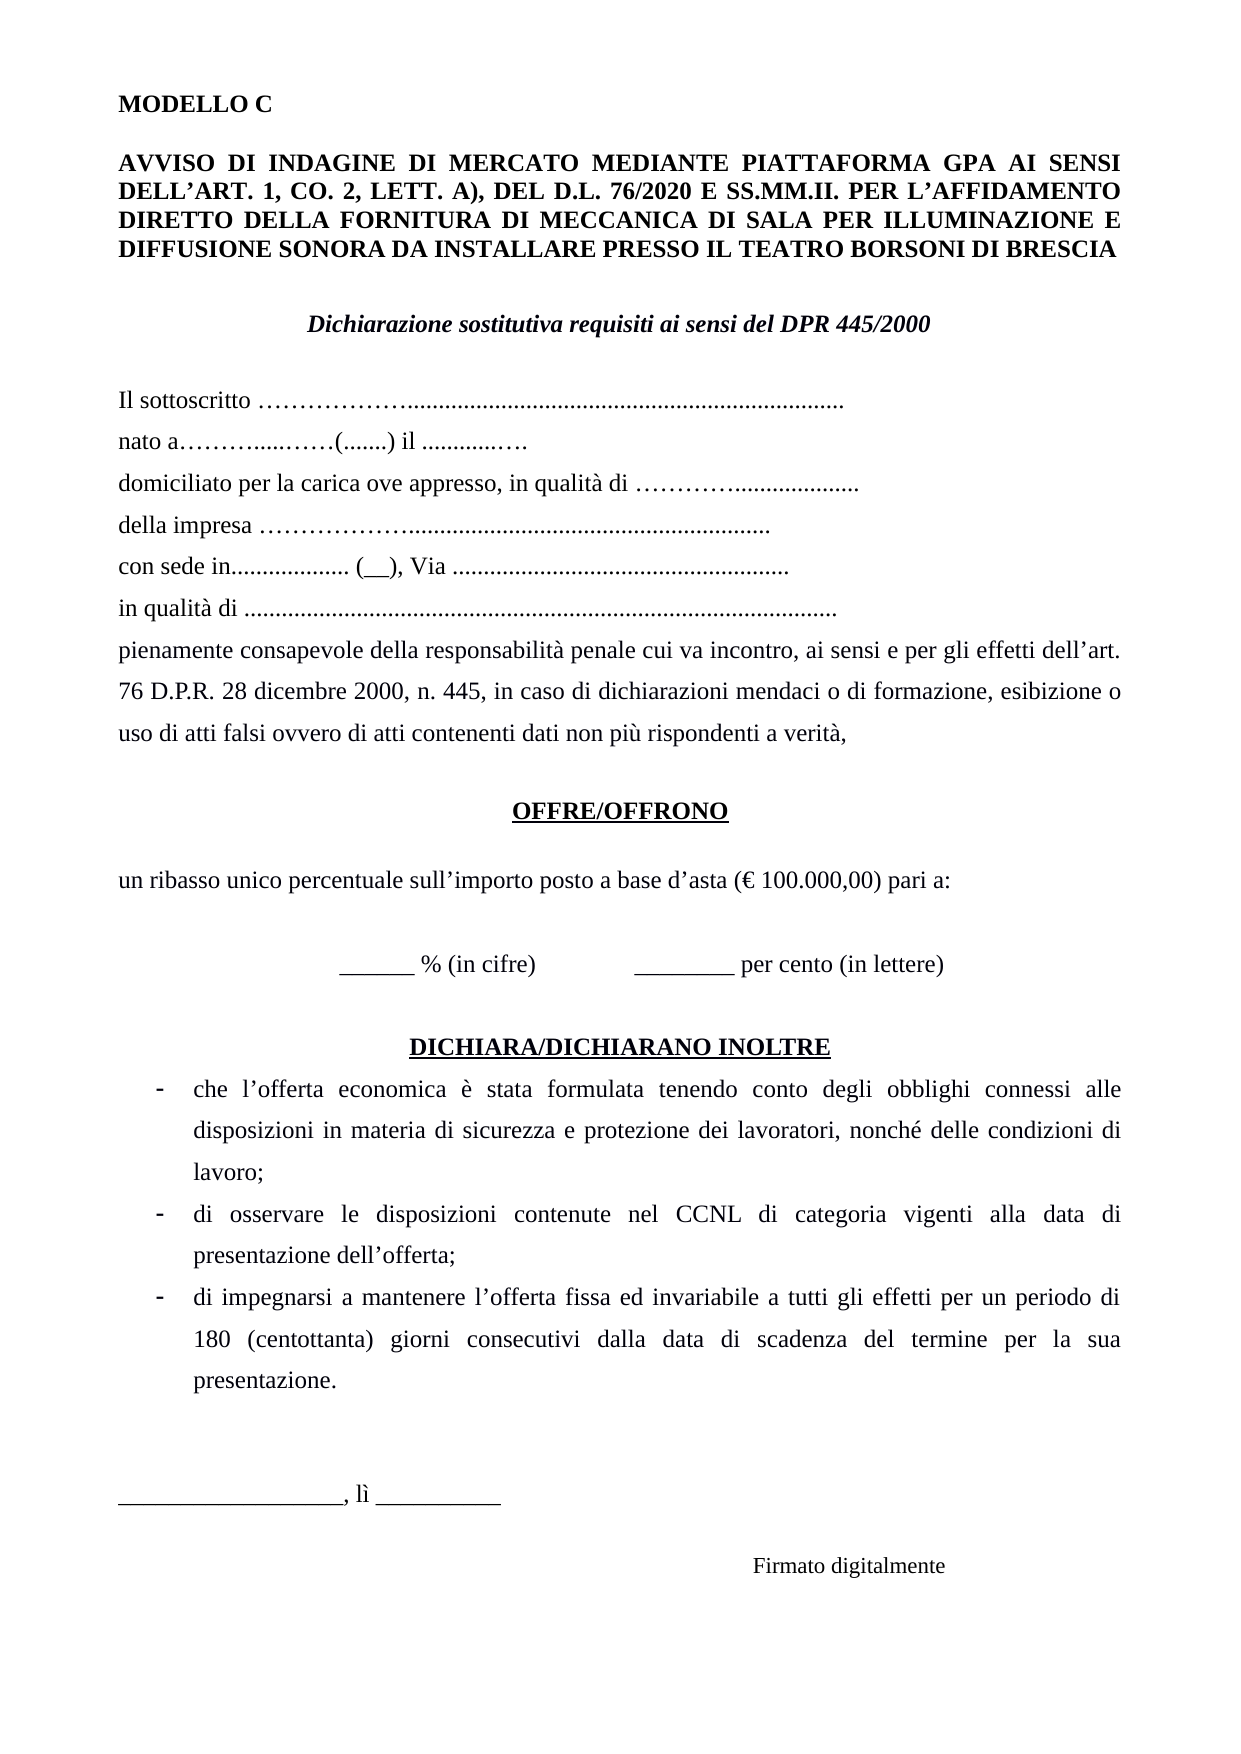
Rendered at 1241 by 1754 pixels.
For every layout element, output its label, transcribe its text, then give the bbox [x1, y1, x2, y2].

text __________________, lì __________ [118, 1474, 1122, 1510]
list di osservare le disposizioni contenute nel CCNL di categoria vigenti alla data di presentazione dell’offerta; [156, 1189, 1122, 1272]
text ______ % (in cifre) ________ per cento (in lettere) [118, 939, 1122, 981]
text pienamente consapevole della responsabilità penale cui va incontro, ai sensi e per gli effetti dell’art. 76 D.P.R. 28 dicembre 2000, n. 445, in caso di dichiarazioni mendaci o di formazione, esibizione o uso di atti falsi ovvero di atti contenenti dati non più rispondenti a verità, [118, 625, 1122, 750]
list di impegnarsi a mantenere l’offerta fissa ed invariabile a tutti gli effetti per un periodo di 180 (centottanta) giorni consecutivi dalla data di scadenza del termine per la sua presentazione. [156, 1272, 1122, 1397]
list che l’offerta economica è stata formulata tenendo conto degli obblighi connessi alle disposizioni in materia di sicurezza e protezione dei lavoratori, nonché delle condizioni di lavoro; [156, 1064, 1122, 1189]
text con sede in................... (__), Via ...................................................... [118, 541, 1122, 583]
text Il sottoscritto ………………...................................................................... [118, 375, 1122, 416]
text Dichiarazione sostitutiva requisiti ai sensi del DPR 445/2000 [118, 304, 1122, 339]
text Firmato digitalmente [576, 1510, 1122, 1581]
text della impresa ……………….......................................................... [118, 500, 1122, 541]
text un ribasso unico percentuale sull’importo posto a base d’asta (€ 100.000,00) pari a: [118, 856, 1122, 897]
text OFFRE/OFFRONO [118, 791, 1122, 827]
text in qualità di ............................................................................................... [118, 583, 1122, 625]
text AVVISO DI INDAGINE DI MERCATO MEDIANTE PIATTAFORMA GPA AI SENSI DELL’ART. 1, CO. 2, LETT. A), DEL D.L. 76/2020 E SS.MM.II. PER L’AFFIDAMENTO DIRETTO DELLA FORNITURA DI MECCANICA DI SALA PER ILLUMINAZIONE E DIFFUSIONE SONORA DA INSTALLARE PRESSO IL TEATRO BORSONI DI BRESCIA [118, 148, 1122, 263]
text domiciliato per la carica ove appresso, in qualità di ………….................... [118, 458, 1122, 500]
text nato a……….....……(.......) il ............…. [118, 416, 1122, 458]
text DICHIARA/DICHIARANO INOLTRE [118, 1022, 1122, 1064]
